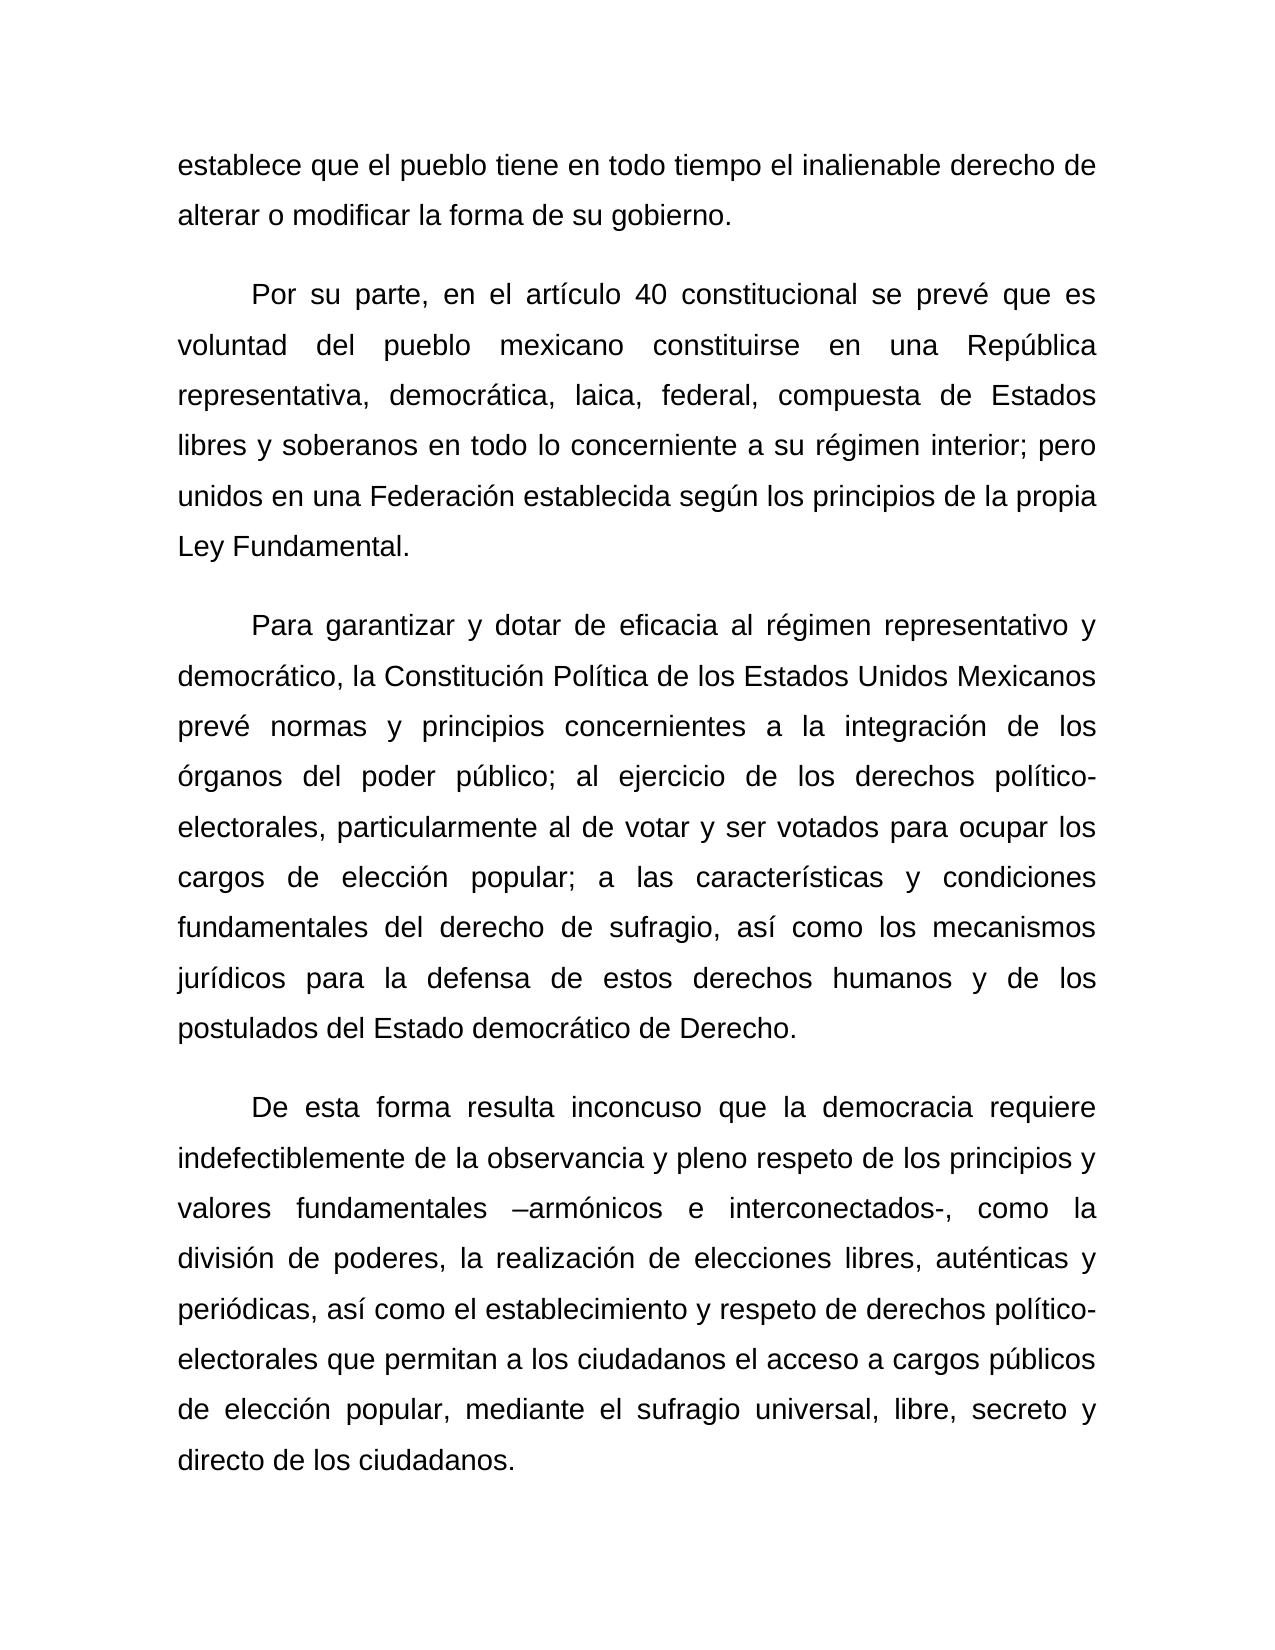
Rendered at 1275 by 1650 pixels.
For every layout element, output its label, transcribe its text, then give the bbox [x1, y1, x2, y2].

text De esta forma resulta inconcuso que la democracia requiere indefectiblemente de la observancia y pleno respeto de los principios y valores fundamentales –armónicos e interconectados-, como la división de poderes, la realización de elecciones libres, auténticas y periódicas, así como el establecimiento y respeto de derechos político-electorales que permitan a los ciudadanos el acceso a cargos públicos de elección popular, mediante el sufragio universal, libre, secreto y directo de los ciudadanos. [177, 1090, 1098, 1476]
text Por su parte, en el artículo 40 constitucional se prevé que es voluntad del pueblo mexicano constituirse en una República representativa, democrática, laica, federal, compuesta de Estados libres y soberanos en todo lo concerniente a su régimen interior; pero unidos en una Federación establecida según los principios de la propia Ley Fundamental. [177, 277, 1098, 562]
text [177, 148, 1098, 231]
text Para garantizar y dotar de eficacia al régimen representativo y democrático, la Constitución Política de los Estados Unidos Mexicanos prevé normas y principios concernientes a la integración de los órganos del poder público; al ejercicio de los derechos político-electorales, particularmente al de votar y ser votados para ocupar los cargos de elección popular; a las características y condiciones fundamentales del derecho de sufragio, así como los mecanismos jurídicos para la defensa de estos derechos humanos y de los postulados del Estado democrático de Derecho. [177, 608, 1098, 1044]
